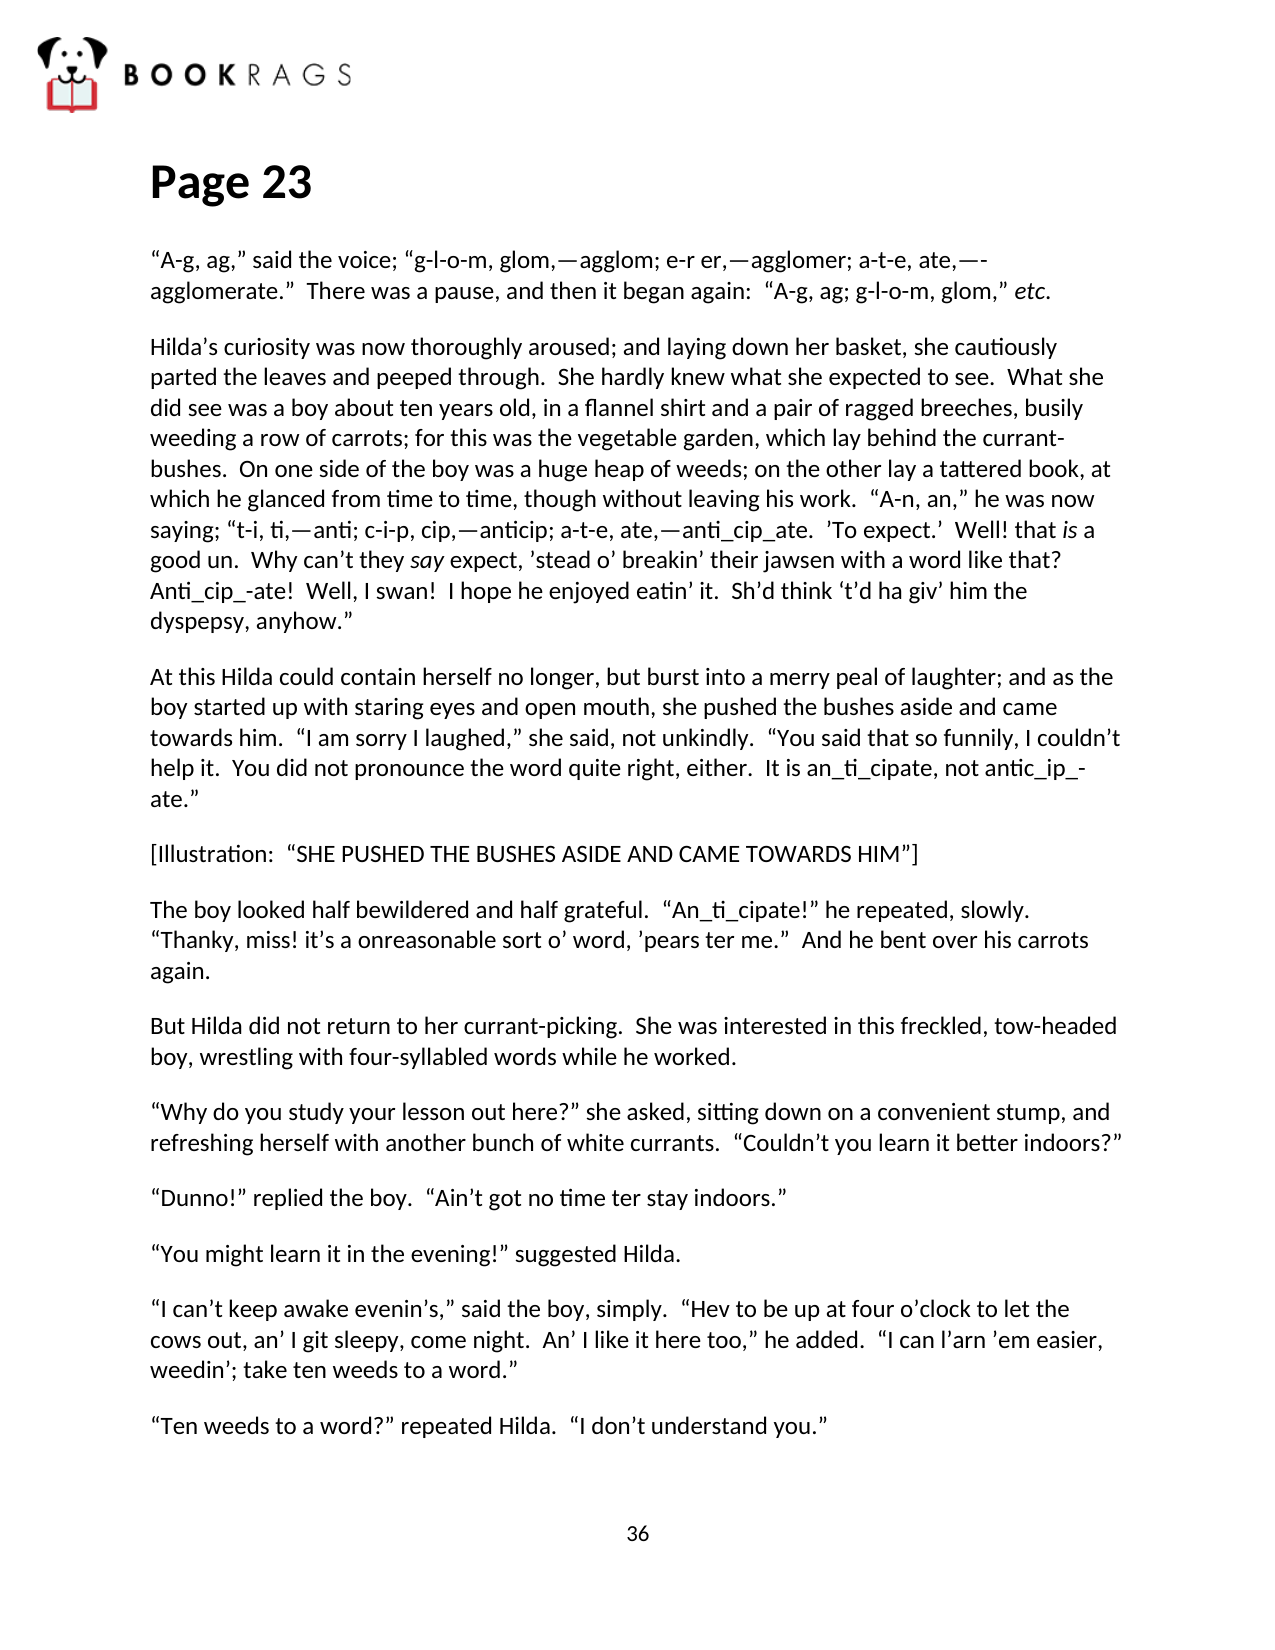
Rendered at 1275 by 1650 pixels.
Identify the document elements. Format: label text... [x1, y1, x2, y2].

text Page 23 [150, 150, 1125, 211]
text “Why do you study your lesson out here?” she asked, sitting down on a convenient stump, and refreshing herself with another bunch of white currants. “Couldn’t you learn it better indoors?” [150, 1097, 1125, 1158]
text “Ten weeds to a word?” repeated Hilda. “I don’t understand you.” [150, 1410, 1125, 1441]
text “I can’t keep awake evenin’s,” said the boy, simply. “Hev to be up at four o’clock to let the cows out, an’ I git sleepy, come night. An’ I like it here too,” he added. “I can l’arn ’em easier, weedin’; take ten weeds to a word.” [150, 1294, 1125, 1385]
text “You might learn it in the evening!” suggested Hilda. [150, 1238, 1125, 1269]
text “A-g, ag,” said the voice; “g-l-o-m, glom,—­agglom; e-r er,—­agglomer; a-t-e, ate,—­agglomerate.” There was a pause, and then it began again: “A-g, ag; g-l-o-m, glom,” etc. [150, 244, 1125, 306]
text “Dunno!” replied the boy. “Ain’t got no time ter stay indoors.” [150, 1183, 1125, 1213]
text [Illustration: “SHE PUSHED THE BUSHES ASIDE AND CAME TOWARDS HIM”] [150, 838, 1125, 869]
text The boy looked half bewildered and half grateful. “An_ti_cipate!” he repeated, slowly. “Thanky, miss! it’s a onreasonable sort o’ word, ’pears ter me.” And he bent over his carrots again. [150, 894, 1125, 986]
text Hilda’s curiosity was now thoroughly aroused; and laying down her basket, she cautiously parted the leaves and peeped through. She hardly knew what she expected to see. What she did see was a boy about ten years old, in a flannel shirt and a pair of ragged breeches, busily weeding a row of carrots; for this was the vegetable garden, which lay behind the currant-bushes. On one side of the boy was a huge heap of weeds; on the other lay a tattered book, at which he glanced from time to time, though without leaving his work. “A-n, an,” he was now saying; “t-i, ti,—­anti; c-i-p, cip,—­anticip; a-t-e, ate,—­anti_cip_ate. ’To expect.’ Well! that is a good un. Why can’t they say expect, ’stead o’ breakin’ their jawsen with a word like that? Anti_cip_-ate! Well, I swan! I hope he enjoyed eatin’ it. Sh’d think ‘t’d ha giv’ him the dyspepsy, anyhow.” [150, 331, 1125, 636]
text But Hilda did not return to her currant-picking. She was interested in this freckled, tow-headed boy, wrestling with four-syllabled words while he worked. [150, 1011, 1125, 1072]
picture [37, 37, 351, 113]
text At this Hilda could contain herself no longer, but burst into a merry peal of laughter; and as the boy started up with staring eyes and open mouth, she pushed the bushes aside and came towards him. “I am sorry I laughed,” she said, not unkindly. “You said that so funnily, I couldn’t help it. You did not pronounce the word quite right, either. It is an_ti_cipate, not antic_ip_-ate.” [150, 661, 1125, 813]
